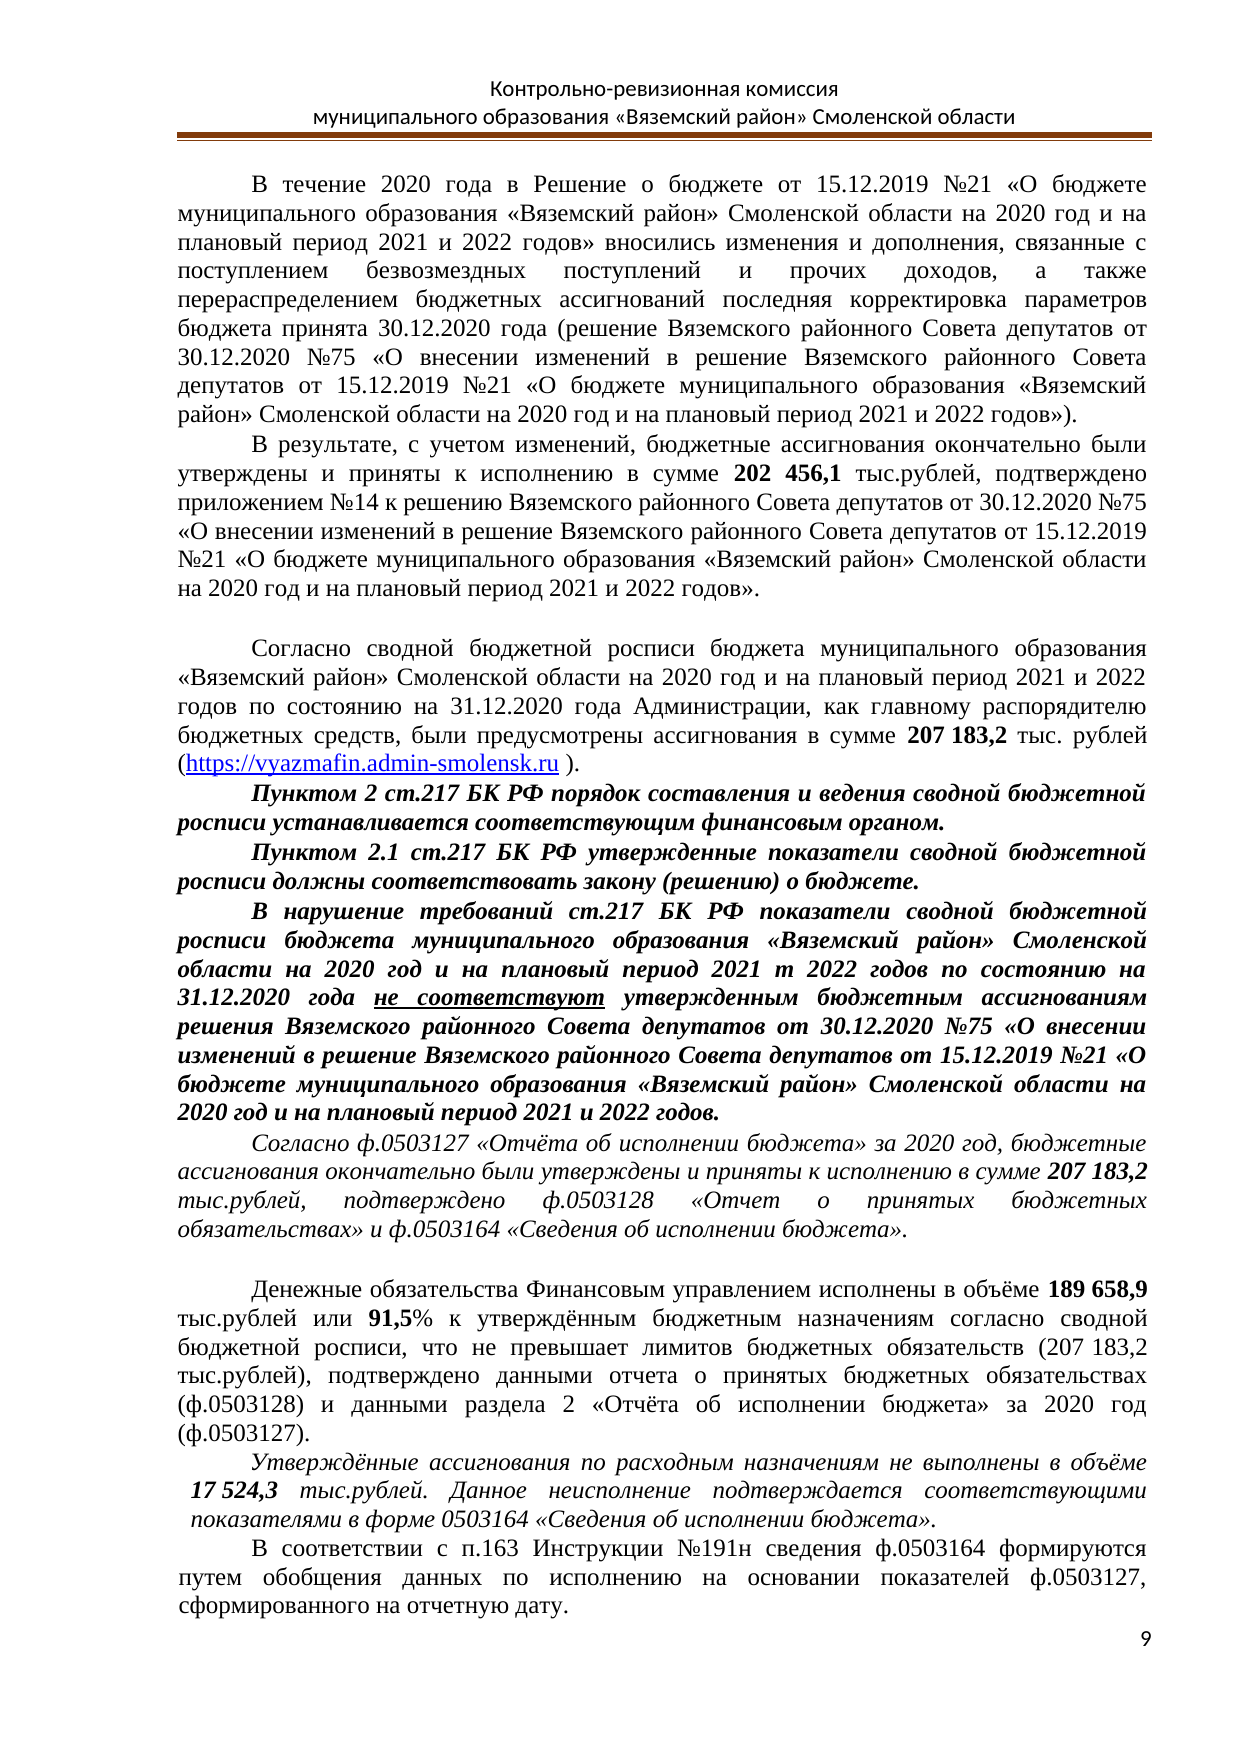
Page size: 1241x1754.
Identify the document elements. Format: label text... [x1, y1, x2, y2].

text Пунктом 2.1 ст.217 БК РФ утвержденные показатели сводной бюджетной росписи должны соответствовать закону (решению) о бюджете. [177, 837, 1147, 895]
text Согласно ф.0503127 «Отчёта об исполнении бюджета» за 2020 год, бюджетные ассигнования окончательно были утверждены и приняты к исполнению в сумме 207 183,2 тыс.рублей, подтверждено ф.0503128 «Отчет о принятых бюджетных обязательствах» и ф.0503164 «Сведения об исполнении бюджета». [177, 1128, 1147, 1243]
text Пунктом 2 ст.217 БК РФ порядок составления и ведения сводной бюджетной росписи устанавливается соответствующим финансовым органом. [177, 778, 1147, 836]
text В нарушение требований ст.217 БК РФ показатели сводной бюджетной росписи бюджета муниципального образования «Вяземский район» Смоленской области на 2020 год и на плановый период 2021 т 2022 годов по состоянию на 31.12.2020 года не соответствуют утвержденным бюджетным ассигнованиям решения Вяземского районного Совета депутатов от 30.12.2020 №75 «О внесении изменений в решение Вяземского районного Совета депутатов от 15.12.2019 №21 «О бюджете муниципального образования «Вяземский район» Смоленской области на 2020 год и на плановый период 2021 и 2022 годов. [177, 896, 1147, 1126]
text В результате, с учетом изменений, бюджетные ассигнования окончательно были утверждены и приняты к исполнению в сумме 202 456,1 тыс.рублей, подтверждено приложением №14 к решению Вяземского районного Совета депутатов от 30.12.2020 №75 «О внесении изменений в решение Вяземского районного Совета депутатов от 15.12.2019 №21 «О бюджете муниципального образования «Вяземский район» Смоленской области на 2020 год и на плановый период 2021 и 2022 годов». [177, 429, 1147, 602]
text Денежные обязательства Финансовым управлением исполнены в объёме 189 658,9 тыс.рублей или 91,5% к утверждённым бюджетным назначениям согласно сводной бюджетной росписи, что не превышает лимитов бюджетных обязательств (207 183,2 тыс.рублей), подтверждено данными отчета о принятых бюджетных обязательствах (ф.0503128) и данными раздела 2 «Отчёта об исполнении бюджета» за 2020 год (ф.0503127). [177, 1274, 1147, 1447]
text В соответствии с п.163 Инструкции №191н сведения ф.0503164 формируются путем обобщения данных по исполнению на основании показателей ф.0503127, сформированного на отчетную дату. [178, 1533, 1147, 1619]
text Утверждённые ассигнования по расходным назначениям не выполнены в объёме 17 524,3 тыс.рублей. Данное неисполнение подтверждается соответствующими показателями в форме 0503164 «Сведения об исполнении бюджета». [190, 1447, 1147, 1533]
text В течение 2020 года в Решение о бюджете от 15.12.2019 №21 «О бюджете муниципального образования «Вяземский район» Смоленской области на 2020 год и на плановый период 2021 и 2022 годов» вносились изменения и дополнения, связанные с поступлением безвозмездных поступлений и прочих доходов, а также перераспределением бюджетных ассигнований последняя корректировка параметров бюджета принята 30.12.2020 года (решение Вяземского районного Совета депутатов от 30.12.2020 №75 «О внесении изменений в решение Вяземского районного Совета депутатов от 15.12.2019 №21 «О бюджете муниципального образования «Вяземский район» Смоленской области на 2020 год и на плановый период 2021 и 2022 годов»). [177, 169, 1147, 428]
text Согласно сводной бюджетной росписи бюджета муниципального образования «Вяземский район» Смоленской области на 2020 год и на плановый период 2021 и 2022 годов по состоянию на 31.12.2020 года Администрации, как главному распорядителю бюджетных средств, были предусмотрены ассигнования в сумме 207 183,2 тыс. рублей (https://vyazmafin.admin-smolensk.ru ). [177, 633, 1147, 777]
